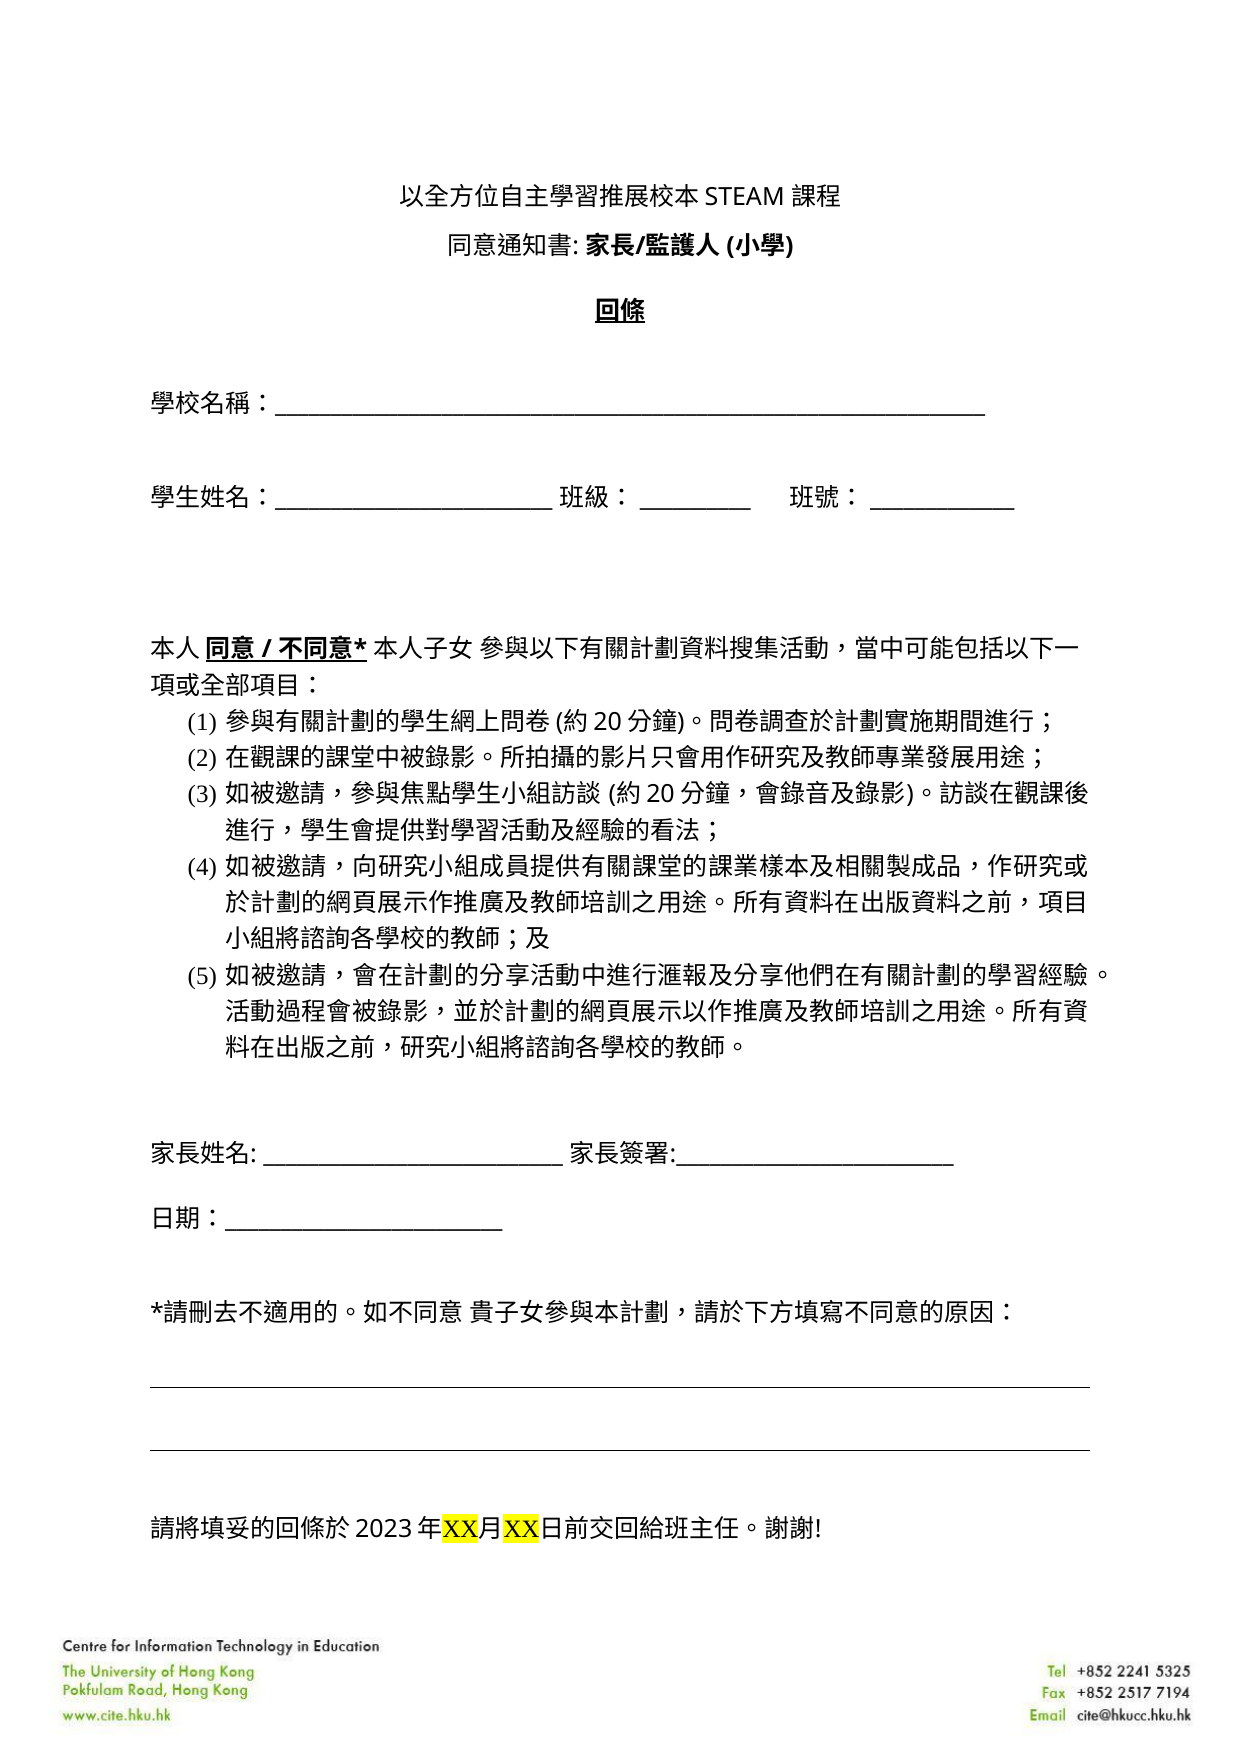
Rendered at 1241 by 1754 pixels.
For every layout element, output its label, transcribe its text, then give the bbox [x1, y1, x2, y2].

text XXXX [150, 1509, 1090, 1545]
picture [2, 1637, 1236, 1754]
